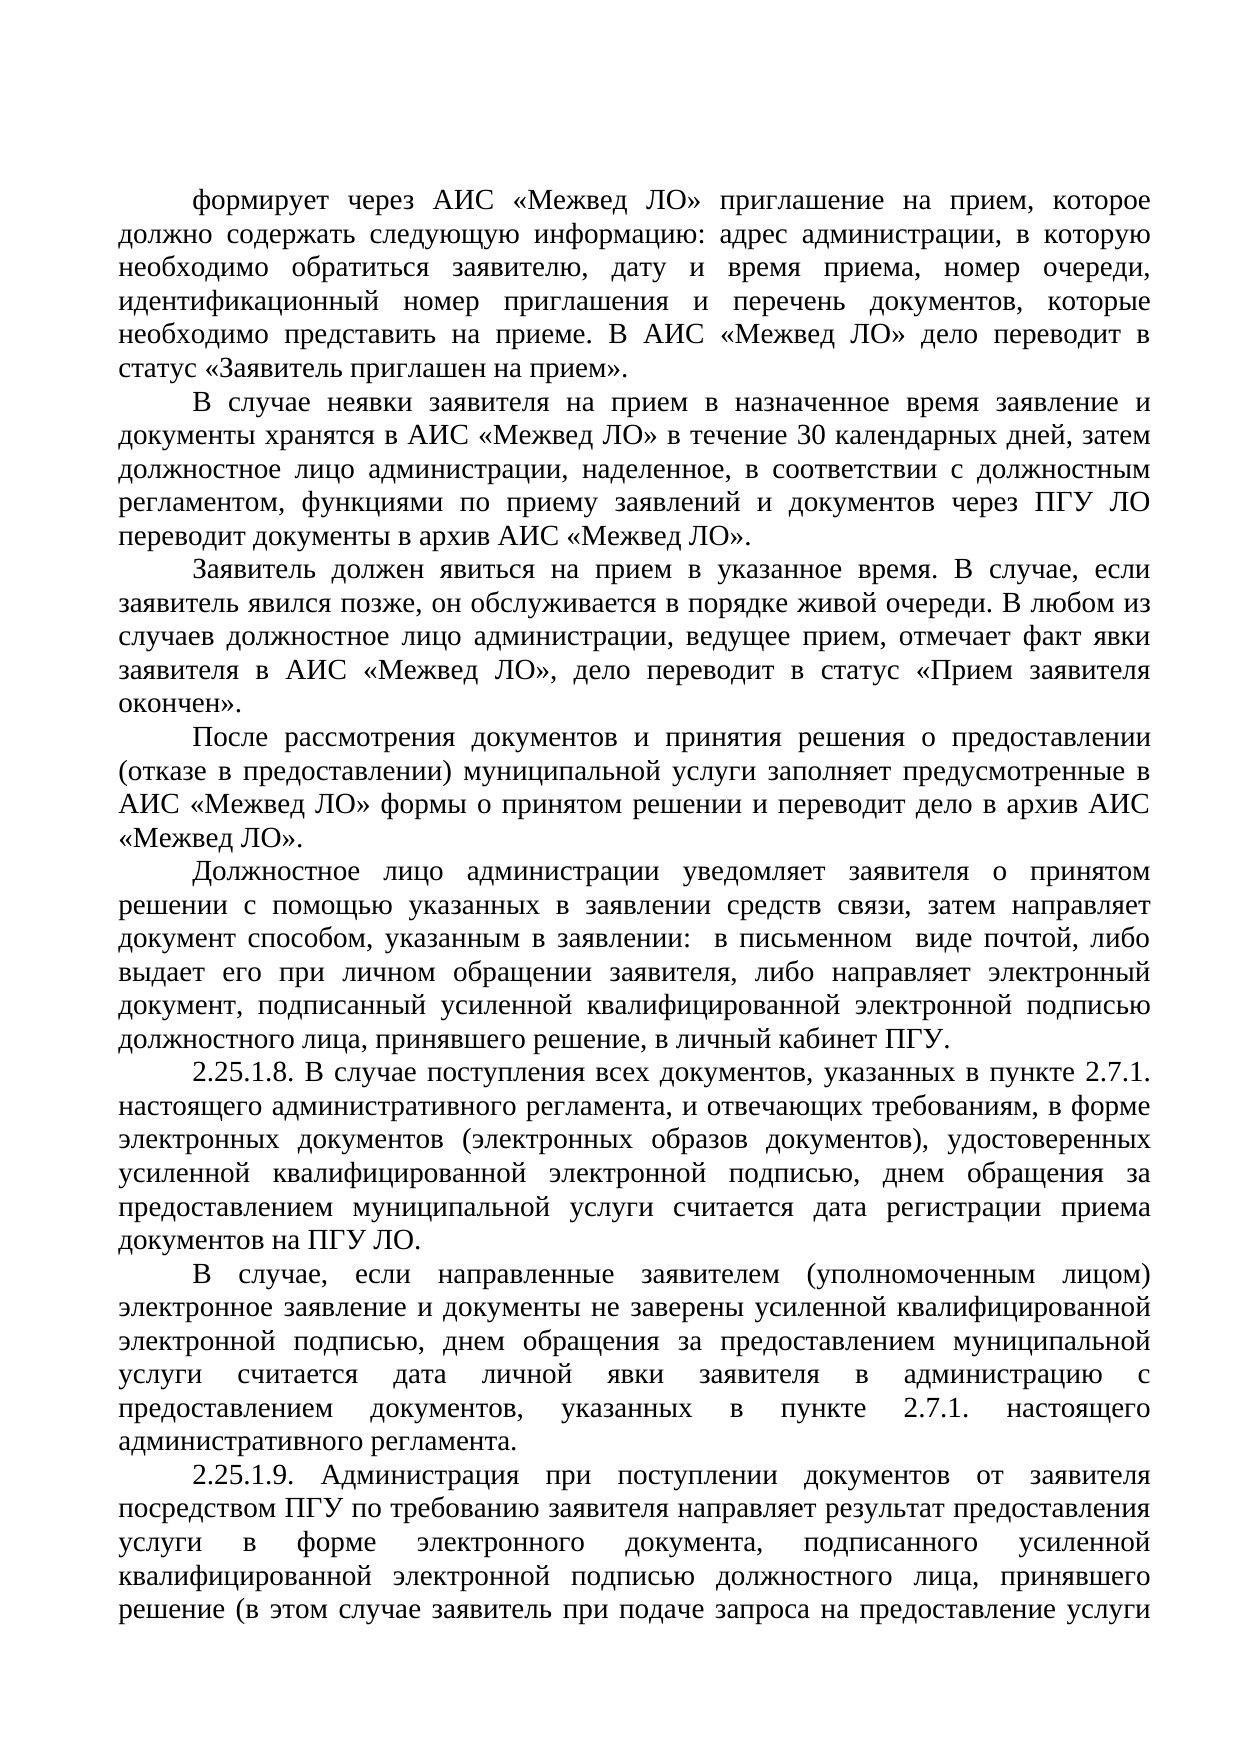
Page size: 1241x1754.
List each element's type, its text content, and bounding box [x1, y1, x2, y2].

text Заявитель должен явиться на прием в указанное время. В случае, если заявитель явился позже, он обслуживается в порядке живой очереди. В любом из случаев должностное лицо администрации, ведущее прием, отмечает факт явки заявителя в АИС «Межвед ЛО», дело переводит в статус «Прием заявителя окончен». [118, 551, 1152, 719]
text Должностное лицо администрации уведомляет заявителя о принятом решении с помощью указанных в заявлении средств связи, затем направляет документ способом, указанным в заявлении: в письменном виде почтой, либо выдает его при личном обращении заявителя, либо направляет электронный документ, подписанный усиленной квалифицированной электронной подписью должностного лица, принявшего решение, в личный кабинет ПГУ. [118, 853, 1152, 1054]
text 2.25.1.8. В случае поступления всех документов, указанных в пункте 2.7.1. настоящего административного регламента, и отвечающих требованиям, в форме электронных документов (электронных образов документов), удостоверенных усиленной квалифицированной электронной подписью, днем обращения за предоставлением муниципальной услуги считается дата регистрации приема документов на ПГУ ЛО. [118, 1054, 1152, 1256]
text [118, 1457, 1152, 1625]
text В случае, если направленные заявителем (уполномоченным лицом) электронное заявление и документы не заверены усиленной квалифицированной электронной подписью, днем обращения за предоставлением муниципальной услуги считается дата личной явки заявителя в администрацию с предоставлением документов, указанных в пункте 2.7.1. настоящего административного регламента. [118, 1256, 1152, 1457]
text После рассмотрения документов и принятия решения о предоставлении (отказе в предоставлении) муниципальной услуги заполняет предусмотренные в АИС «Межвед ЛО» формы о принятом решении и переводит дело в архив АИС «Межвед ЛО». [118, 719, 1152, 853]
text формирует через АИС «Межвед ЛО» приглашение на прием, которое должно содержать следующую информацию: адрес администрации, в которую необходимо обратиться заявителю, дату и время приема, номер очереди, идентификационный номер приглашения и перечень документов, которые необходимо представить на приеме. В АИС «Межвед ЛО» дело переводит в статус «Заявитель приглашен на прием». [118, 182, 1152, 384]
text В случае неявки заявителя на прием в назначенное время заявление и документы хранятся в АИС «Межвед ЛО» в течение 30 календарных дней, затем должностное лицо администрации, наделенное, в соответствии с должностным регламентом, функциями по приему заявлений и документов через ПГУ ЛО переводит документы в архив АИС «Межвед ЛО». [118, 384, 1152, 551]
